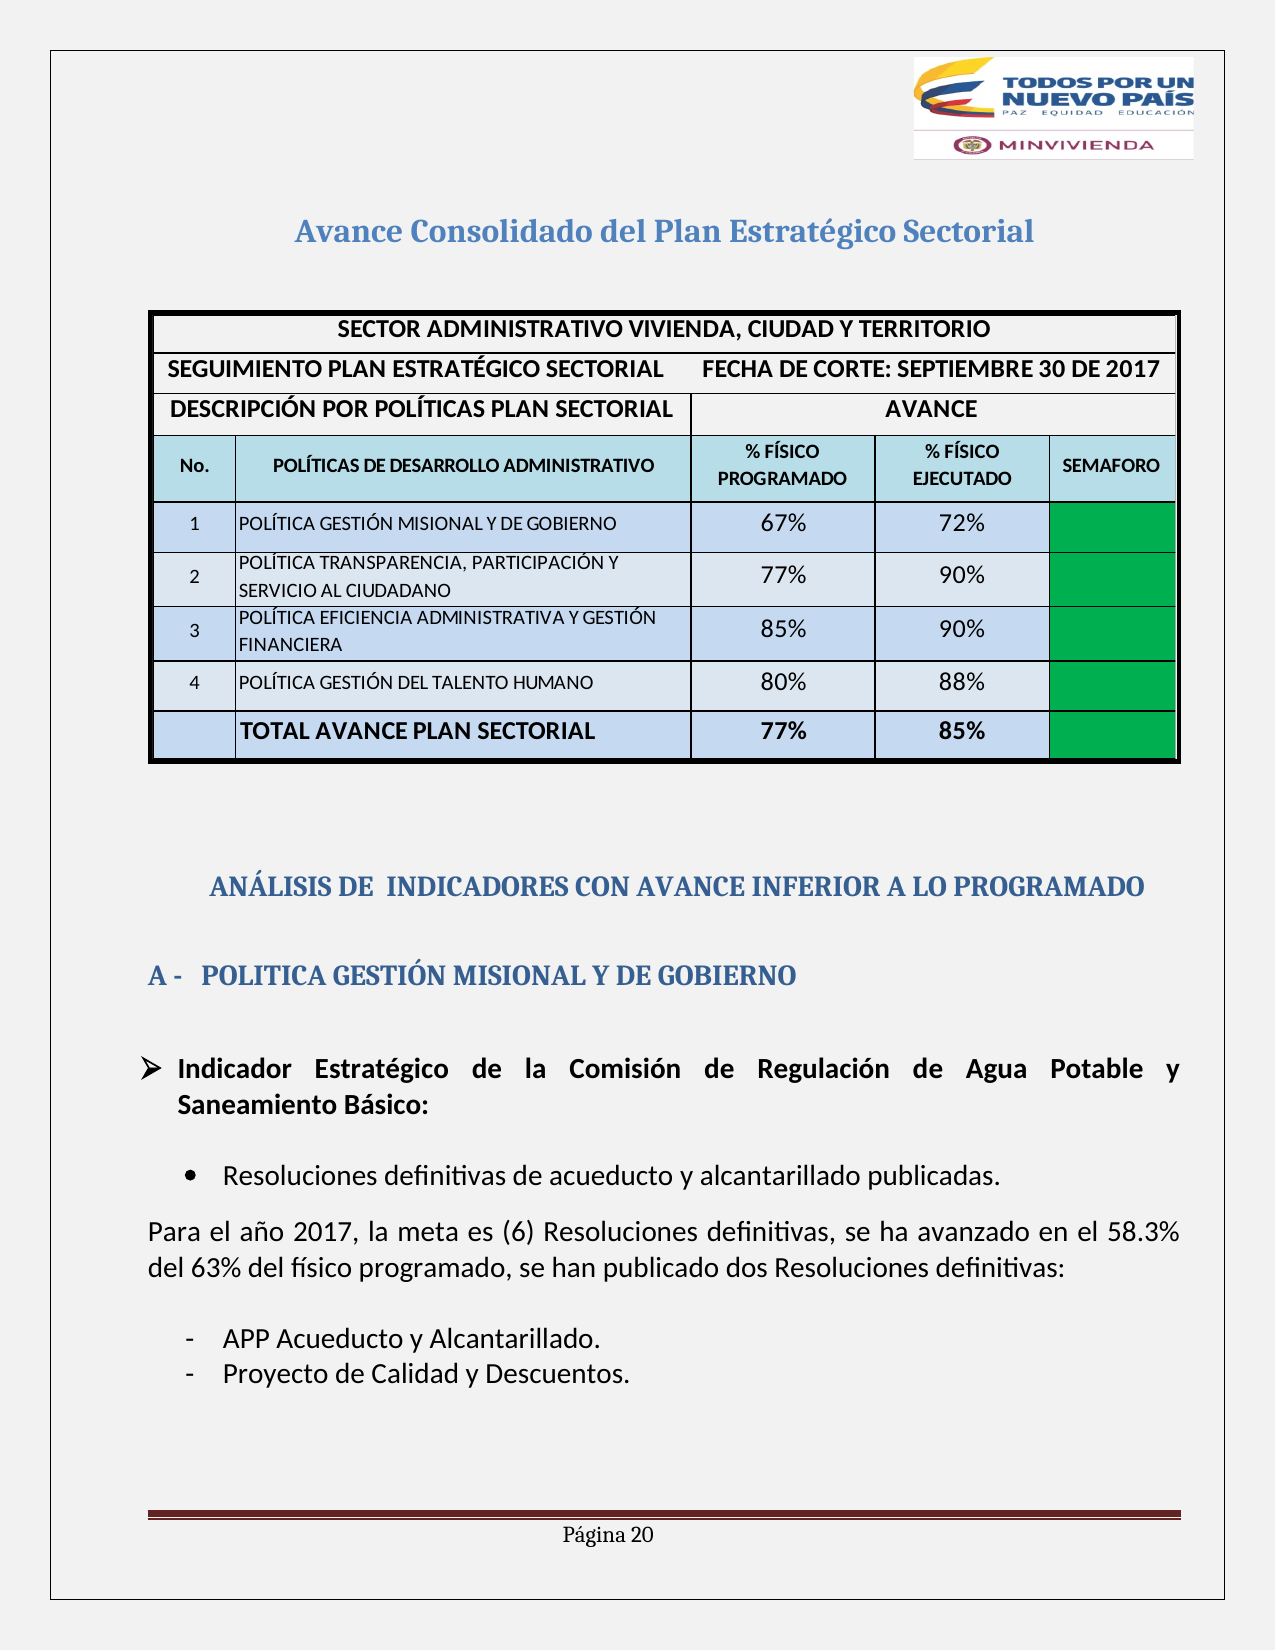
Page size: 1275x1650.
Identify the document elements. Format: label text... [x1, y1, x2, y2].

list Indicador Estratégico de la Comisión de Regulación de Agua Potable y Saneamiento Básico: [140, 1050, 1181, 1121]
subtitle Avance Consolidado del Plan Estratégico Sectorial [148, 213, 1181, 251]
subtitle A - POLITICA GESTIÓN MISIONAL Y DE GOBIERNO [148, 959, 1181, 992]
list Resoluciones definitivas de acueducto y alcantarillado publicadas. [185, 1157, 1181, 1193]
list Proyecto de Calidad y Descuentos. [185, 1356, 1181, 1391]
subtitle ANÁLISIS DE INDICADORES CON AVANCE INFERIOR A LO PROGRAMADO [148, 870, 1181, 904]
list APP Acueducto y Alcantarillado. [185, 1320, 1181, 1356]
picture [913, 57, 1194, 160]
text Para el año 2017, la meta es (6) Resoluciones definitivas, se ha avanzado en el 58.3% del 63% del físico programado, se han publicado dos Resoluciones definitivas: [148, 1213, 1181, 1284]
